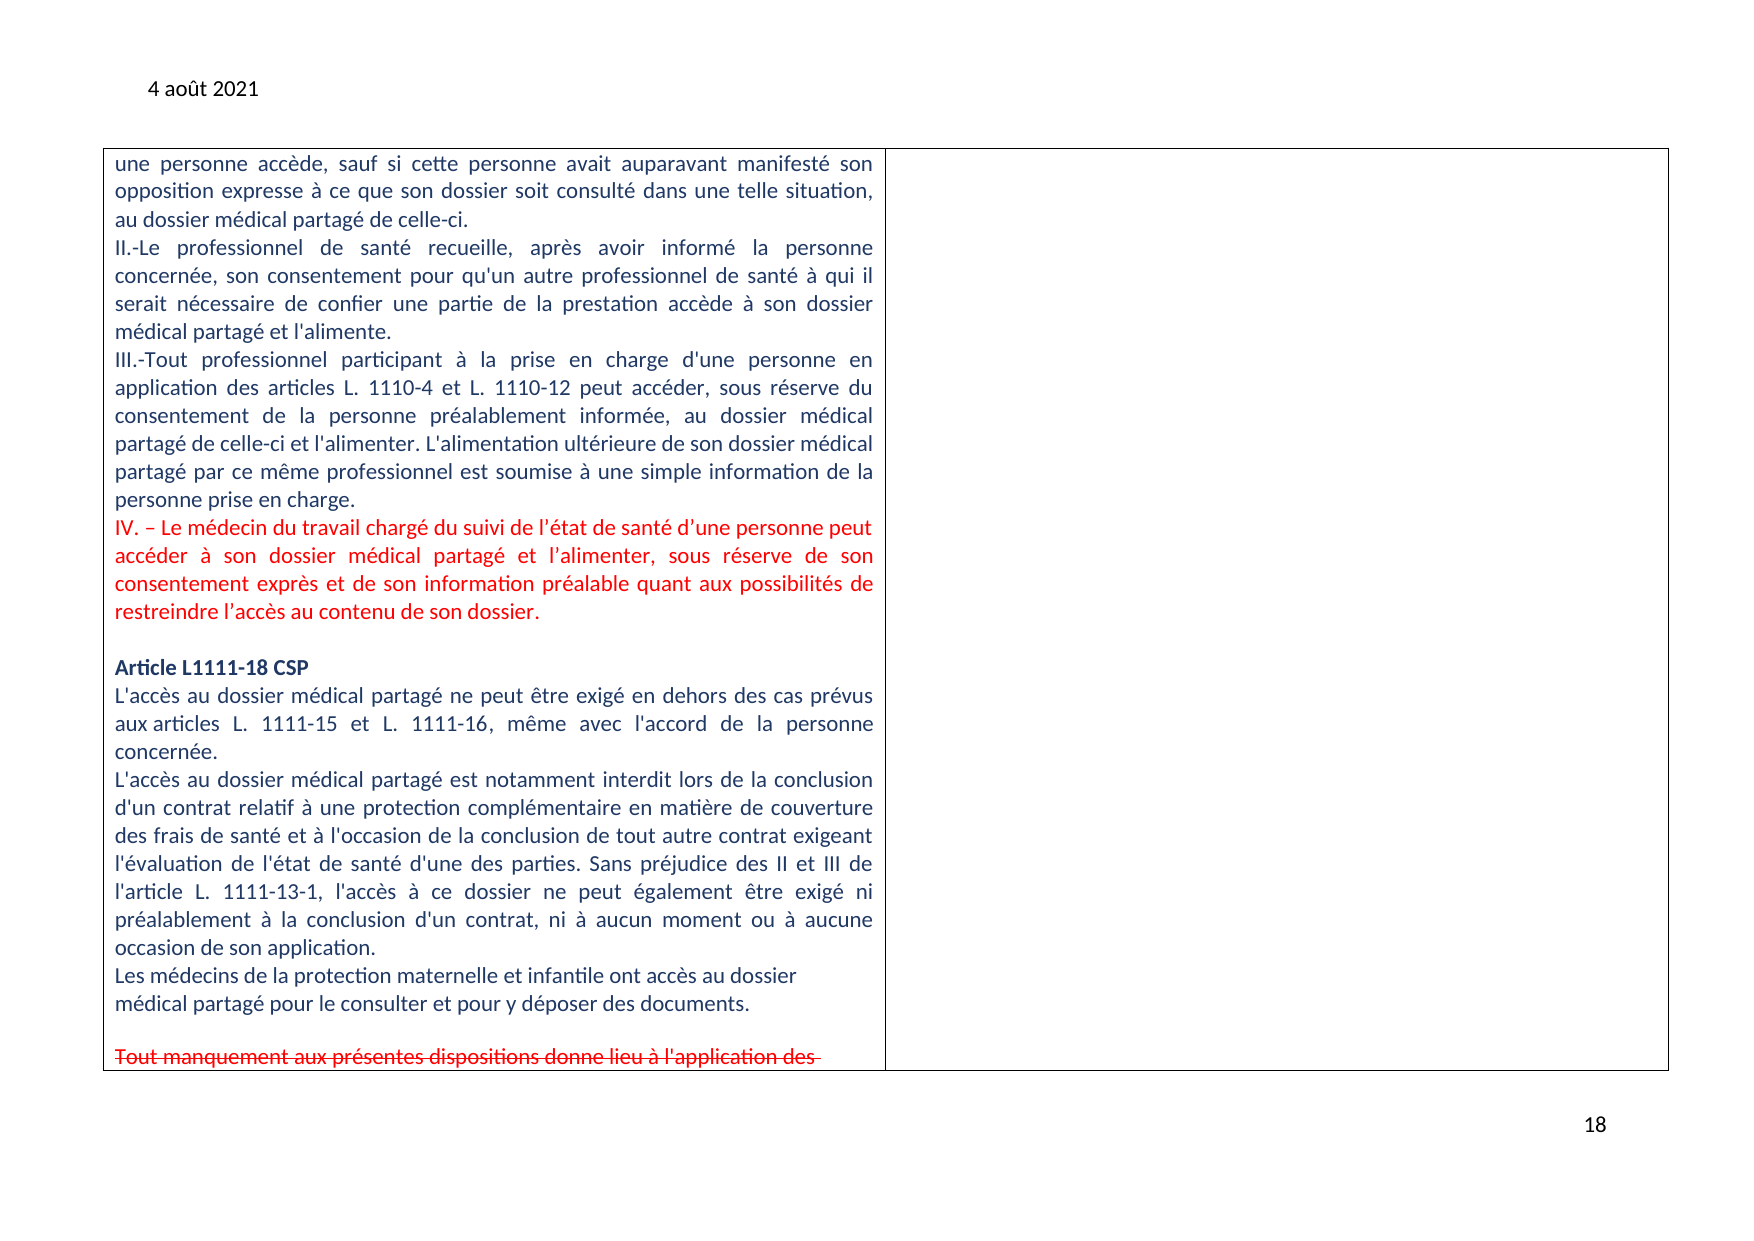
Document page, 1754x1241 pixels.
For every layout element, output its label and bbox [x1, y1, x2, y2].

table_cell [886, 149, 1668, 1070]
table_cell [104, 149, 885, 1070]
